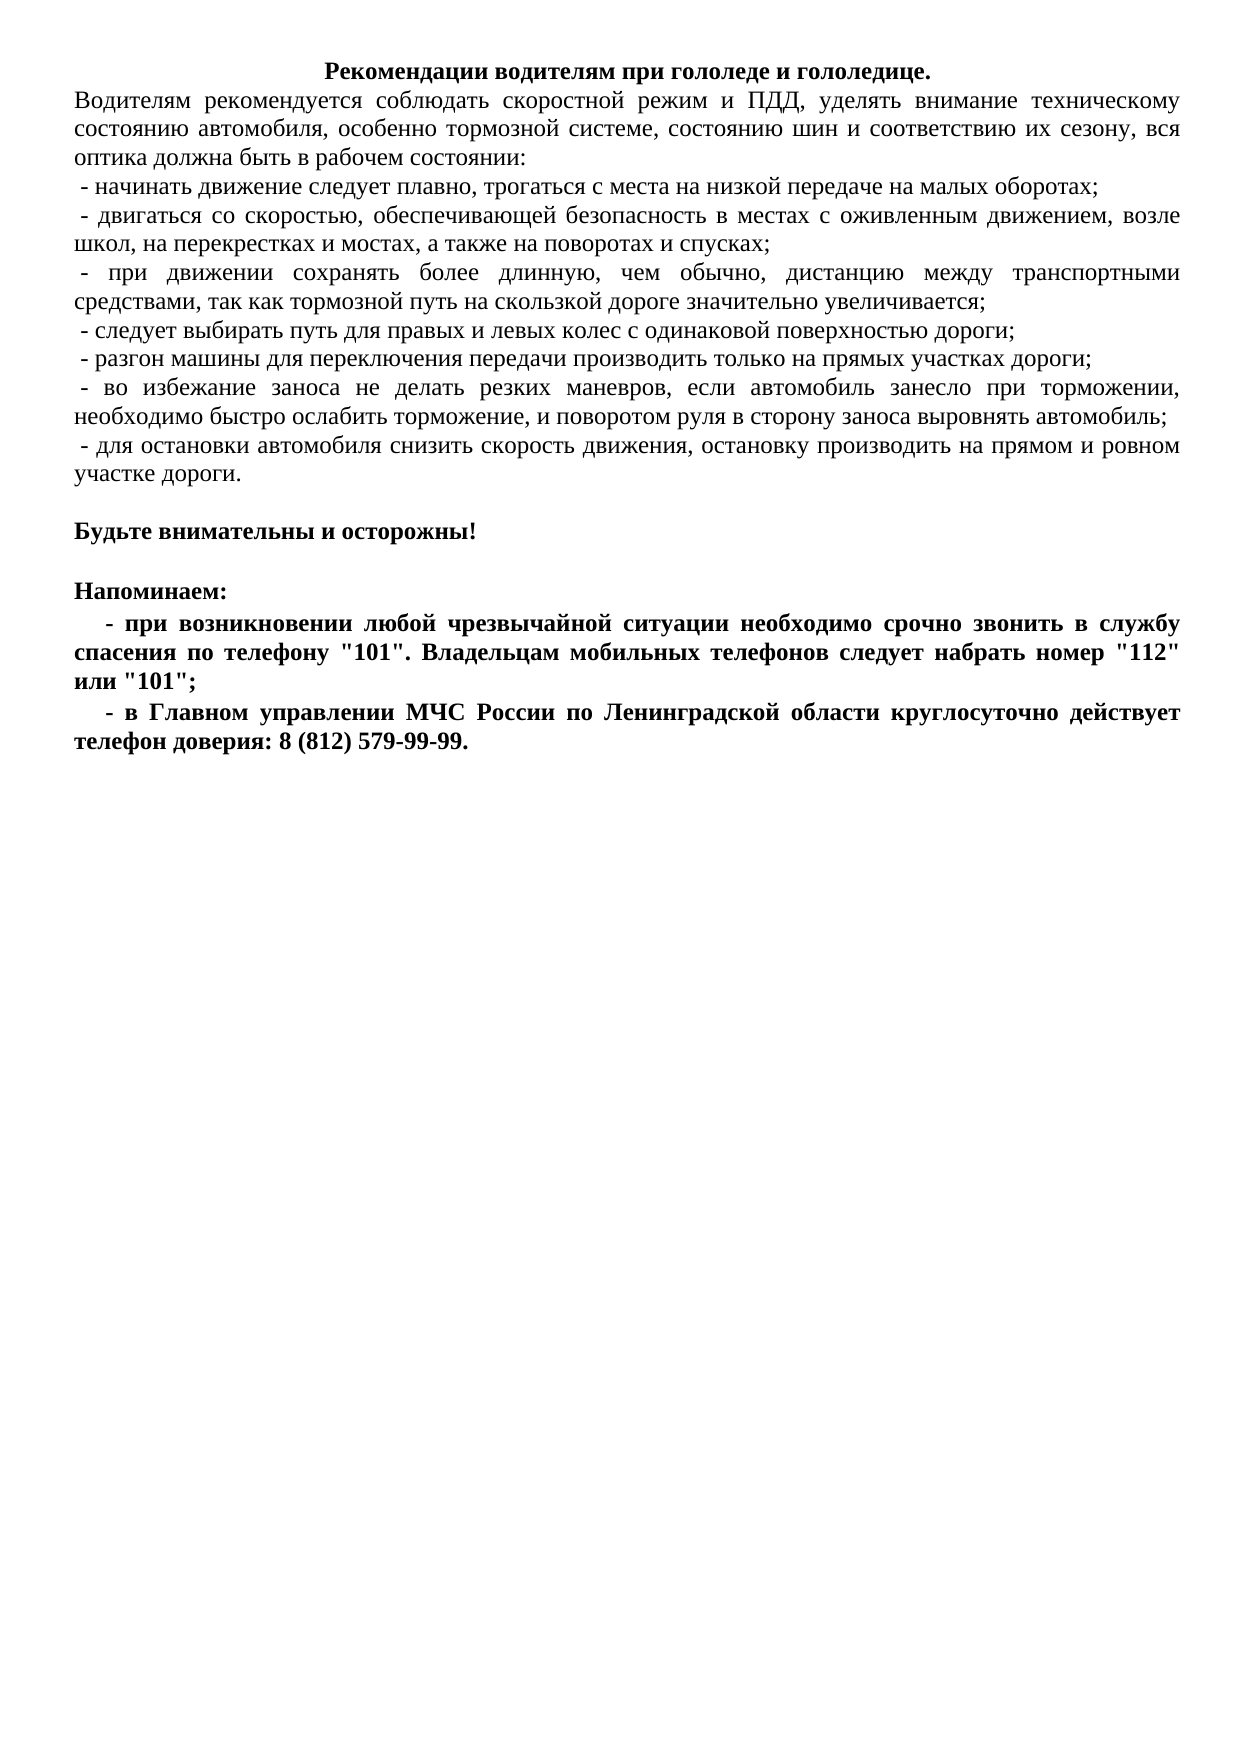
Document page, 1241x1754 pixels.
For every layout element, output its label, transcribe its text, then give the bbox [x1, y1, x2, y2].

text Рекомендации водителям при гололеде и гололедице. [74, 56, 1181, 85]
text - двигаться со скоростью, обеспечивающей безопасность в местах с оживленным движением, возле школ, на перекрестках и мостах, а также на поворотах и спусках; [74, 200, 1181, 257]
text - в Главном управлении МЧС России по Ленинградской области круглосуточно действует телефон доверия: 8 (812) 579-99-99. [74, 697, 1181, 755]
text - разгон машины для переключения передачи производить только на прямых участках дороги; [74, 343, 1181, 372]
text Будьте внимательны и осторожны! [74, 516, 1181, 545]
text - следует выбирать путь для правых и левых колес с одинаковой поверхностью дороги; [74, 315, 1181, 343]
text - во избежание заноса не делать резких маневров, если автомобиль занесло при торможении, необходимо быстро ослабить торможение, и поворотом руля в сторону заноса выровнять автомобиль; [74, 372, 1181, 430]
text - для остановки автомобиля снизить скорость движения, остановку производить на прямом и ровном участке дороги. [74, 430, 1181, 487]
text - при движении сохранять более длинную, чем обычно, дистанцию между транспортными средствами, так как тормозной путь на скользкой дороге значительно увеличивается; [74, 257, 1181, 315]
text Напоминаем: [74, 576, 1181, 605]
text - начинать движение следует плавно, трогаться с места на низкой передаче на малых оборотах; [74, 171, 1181, 200]
text - при возникновении любой чрезвычайной ситуации необходимо срочно звонить в службу спасения по телефону "101". Владельцам мобильных телефонов следует набрать номер "112" или "101"; [74, 608, 1181, 694]
text Водителям рекомендуется соблюдать скоростной режим и ПДД, уделять внимание техническому состоянию автомобиля, особенно тормозной системе, состоянию шин и соответствию их сезону, вся оптика должна быть в рабочем состоянии: [74, 85, 1181, 171]
